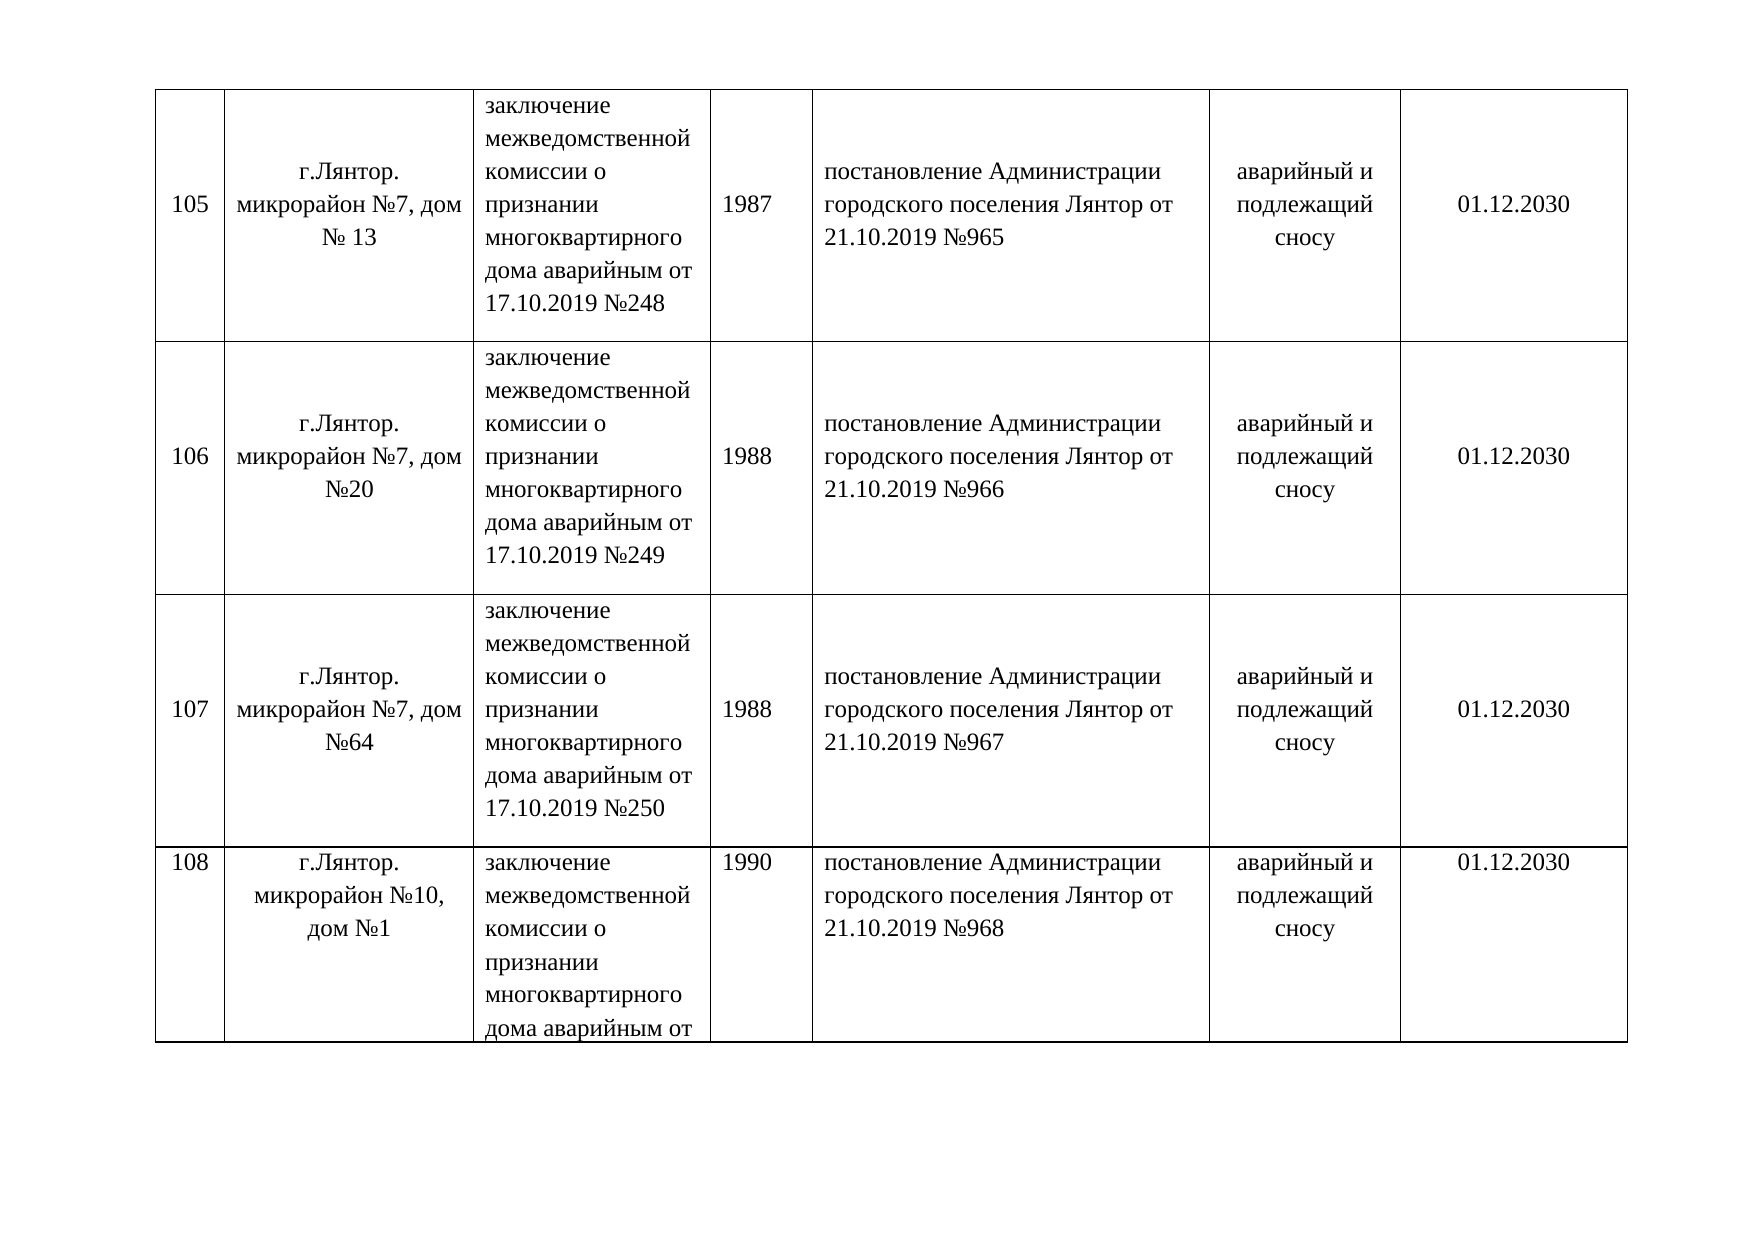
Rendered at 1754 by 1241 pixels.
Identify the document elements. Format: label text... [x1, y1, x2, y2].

table_cell аварийный и подлежащий сносу [1210, 342, 1400, 594]
table_cell 1987 [711, 90, 812, 341]
table_cell 1990 [711, 848, 812, 1041]
table_cell 01.12.2030 [1401, 848, 1627, 1041]
table_cell 1988 [711, 595, 812, 846]
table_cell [225, 848, 473, 1041]
table_cell постановление Администрации городского поселения Лянтор от 21.10.2019 №966 [813, 342, 1209, 594]
table_cell 01.12.2030 [1401, 90, 1627, 341]
table_cell 105 [156, 90, 224, 341]
table_cell заключение межведомственной комиссии о признании многоквартирного дома аварийным от 17.10.2019 №250 [474, 595, 710, 846]
table_cell заключение межведомственной комиссии о признании многоквартирного дома аварийным от 17.10.2019 №249 [474, 342, 710, 594]
table_cell постановление Администрации городского поселения Лянтор от 21.10.2019 №965 [813, 90, 1209, 341]
table_cell 01.12.2030 [1401, 342, 1627, 594]
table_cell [813, 848, 1209, 1041]
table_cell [474, 848, 710, 1041]
table_cell г.Лянтор. микрорайон №7, дом № 13 [225, 90, 473, 341]
table_cell заключение межведомственной комиссии о признании многоквартирного дома аварийным от 17.10.2019 №248 [474, 90, 710, 341]
table_cell г.Лянтор. микрорайон №7, дом №64 [225, 595, 473, 846]
table_cell 107 [156, 595, 224, 846]
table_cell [1210, 848, 1400, 1041]
table_cell аварийный и подлежащий сносу [1210, 595, 1400, 846]
table_cell г.Лянтор. микрорайон №7, дом №20 [225, 342, 473, 594]
table_cell постановление Администрации городского поселения Лянтор от 21.10.2019 №967 [813, 595, 1209, 846]
table_cell 106 [156, 342, 224, 594]
table_cell 108 [156, 848, 224, 1041]
table_cell 1988 [711, 342, 812, 594]
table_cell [1210, 90, 1400, 341]
table_cell 01.12.2030 [1401, 595, 1627, 846]
